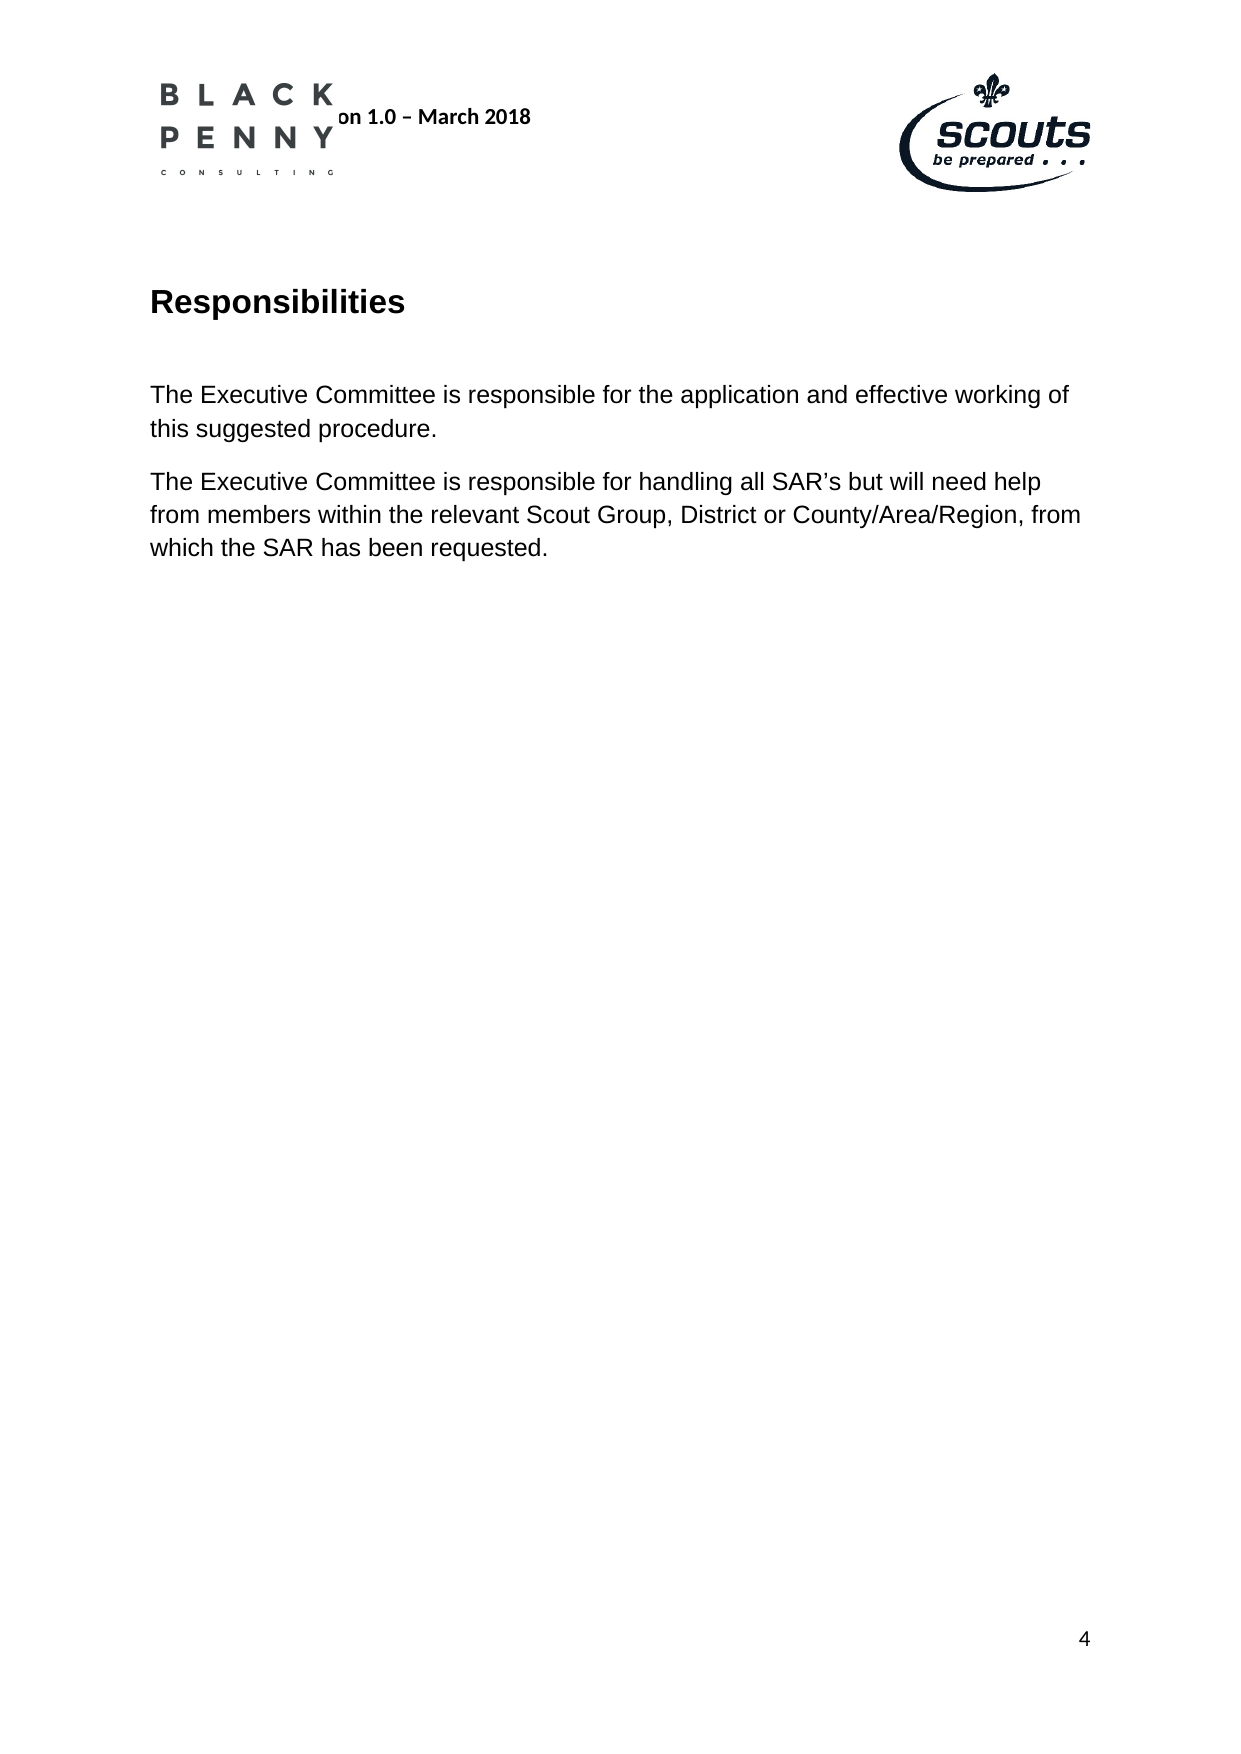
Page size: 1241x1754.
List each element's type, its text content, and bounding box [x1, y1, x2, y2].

picture [899, 73, 1091, 192]
text The Executive Committee is responsible for handling all SAR’s but will need help from members within the relevant Scout Group, District or County/Area/Region, from which the SAR has been requested. [150, 467, 1090, 562]
text The Executive Committee is responsible for the application and effective working of this suggested procedure. [150, 381, 1090, 442]
subtitle Responsibilities [150, 282, 1090, 320]
